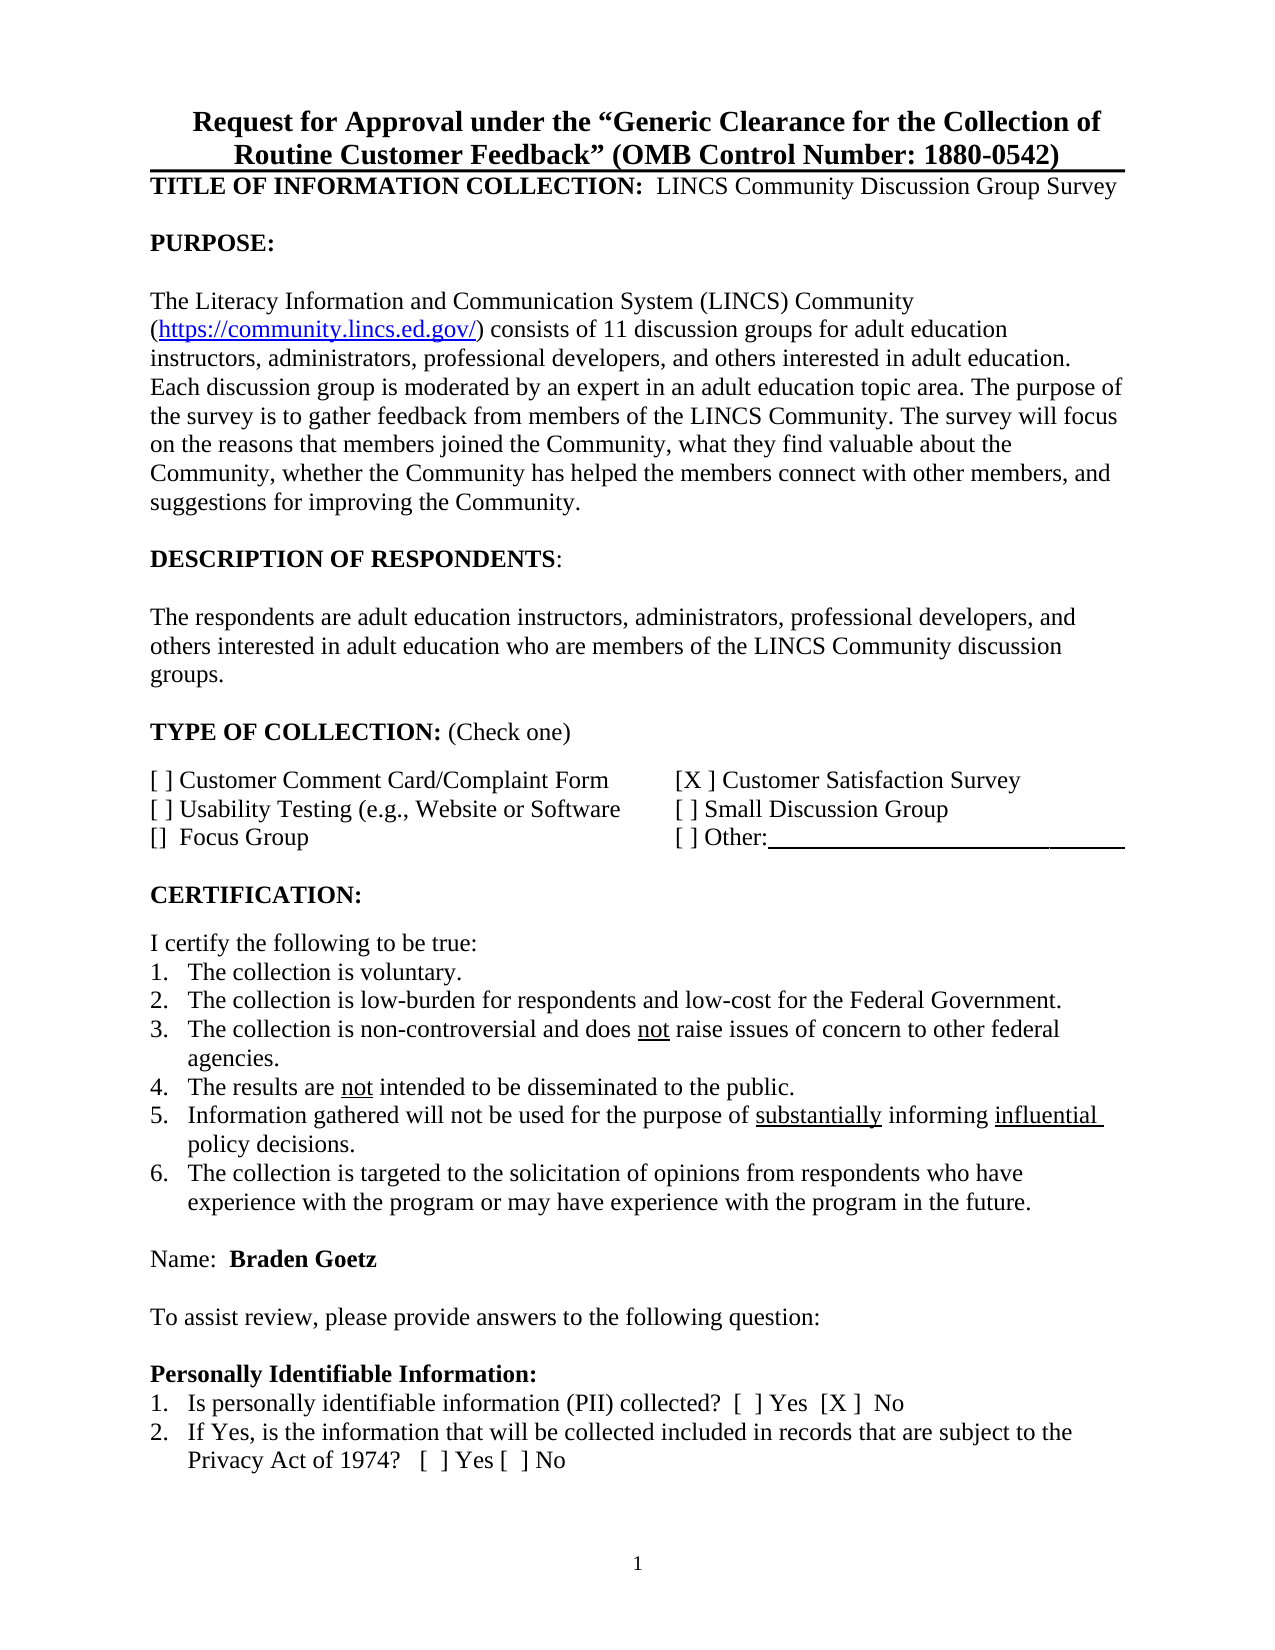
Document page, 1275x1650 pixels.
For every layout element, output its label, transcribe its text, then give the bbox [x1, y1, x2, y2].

list The collection is non-controversial and does not raise issues of concern to other federal agencies. [150, 1014, 1125, 1072]
subtitle Request for Approval under the “Generic Clearance for the Collection of Routine Customer Feedback” (OMB Control Number: 1880-0542) [150, 104, 1144, 171]
text The respondents are adult education instructors, administrators, professional developers, and others interested in adult education who are members of the LINCS Community discussion groups. [150, 602, 1125, 688]
text [] Focus Group [ ] Other: ______________________ [150, 822, 1125, 851]
list If Yes, is the information that will be collected included in records that are subject to the Privacy Act of 1974? [ ] Yes [ ] No [150, 1417, 1125, 1474]
text TITLE OF INFORMATION COLLECTION: LINCS Community Discussion Group Survey [150, 173, 1125, 199]
list The collection is voluntary. [150, 957, 1125, 985]
text PURPOSE: [150, 228, 1125, 257]
text Name: Braden Goetz [150, 1244, 1125, 1273]
text DESCRIPTION OF RESPONDENTS: [150, 544, 1125, 573]
text TYPE OF COLLECTION: (Check one) [150, 717, 1125, 746]
text To assist review, please provide answers to the following question: [150, 1302, 1125, 1330]
text [ ] Customer Comment Card/Complaint Form [X ] Customer Satisfaction Survey [150, 765, 1125, 794]
text CERTIFICATION: [150, 880, 1125, 909]
text Personally Identifiable Information: [150, 1359, 1125, 1388]
text [ ] Usability Testing (e.g., Website or Software [ ] Small Discussion Group [150, 794, 1125, 822]
list The results are not intended to be disseminated to the public. [150, 1072, 1125, 1100]
text The Literacy Information and Communication System (LINCS) Community (https://community.lincs.ed.gov/) consists of 11 discussion groups for adult education instructors, administrators, professional developers, and others interested in adult education. Each discussion group is moderated by an expert in an adult education topic area. The purpose of the survey is to gather feedback from members of the LINCS Community. The survey will focus on the reasons that members joined the Community, what they find valuable about the Community, whether the Community has helped the members connect with other members, and suggestions for improving the Community. [150, 286, 1125, 516]
list The collection is low-burden for respondents and low-cost for the Federal Government. [150, 985, 1125, 1014]
list Information gathered will not be used for the purpose of substantially informing influential policy decisions. [150, 1100, 1125, 1158]
list The collection is targeted to the solicitation of opinions from respondents who have experience with the program or may have experience with the program in the future. [150, 1158, 1125, 1215]
list Is personally identifiable information (PII) collected? [ ] Yes [X ] No [150, 1388, 1125, 1417]
text I certify the following to be true: [150, 928, 1125, 957]
